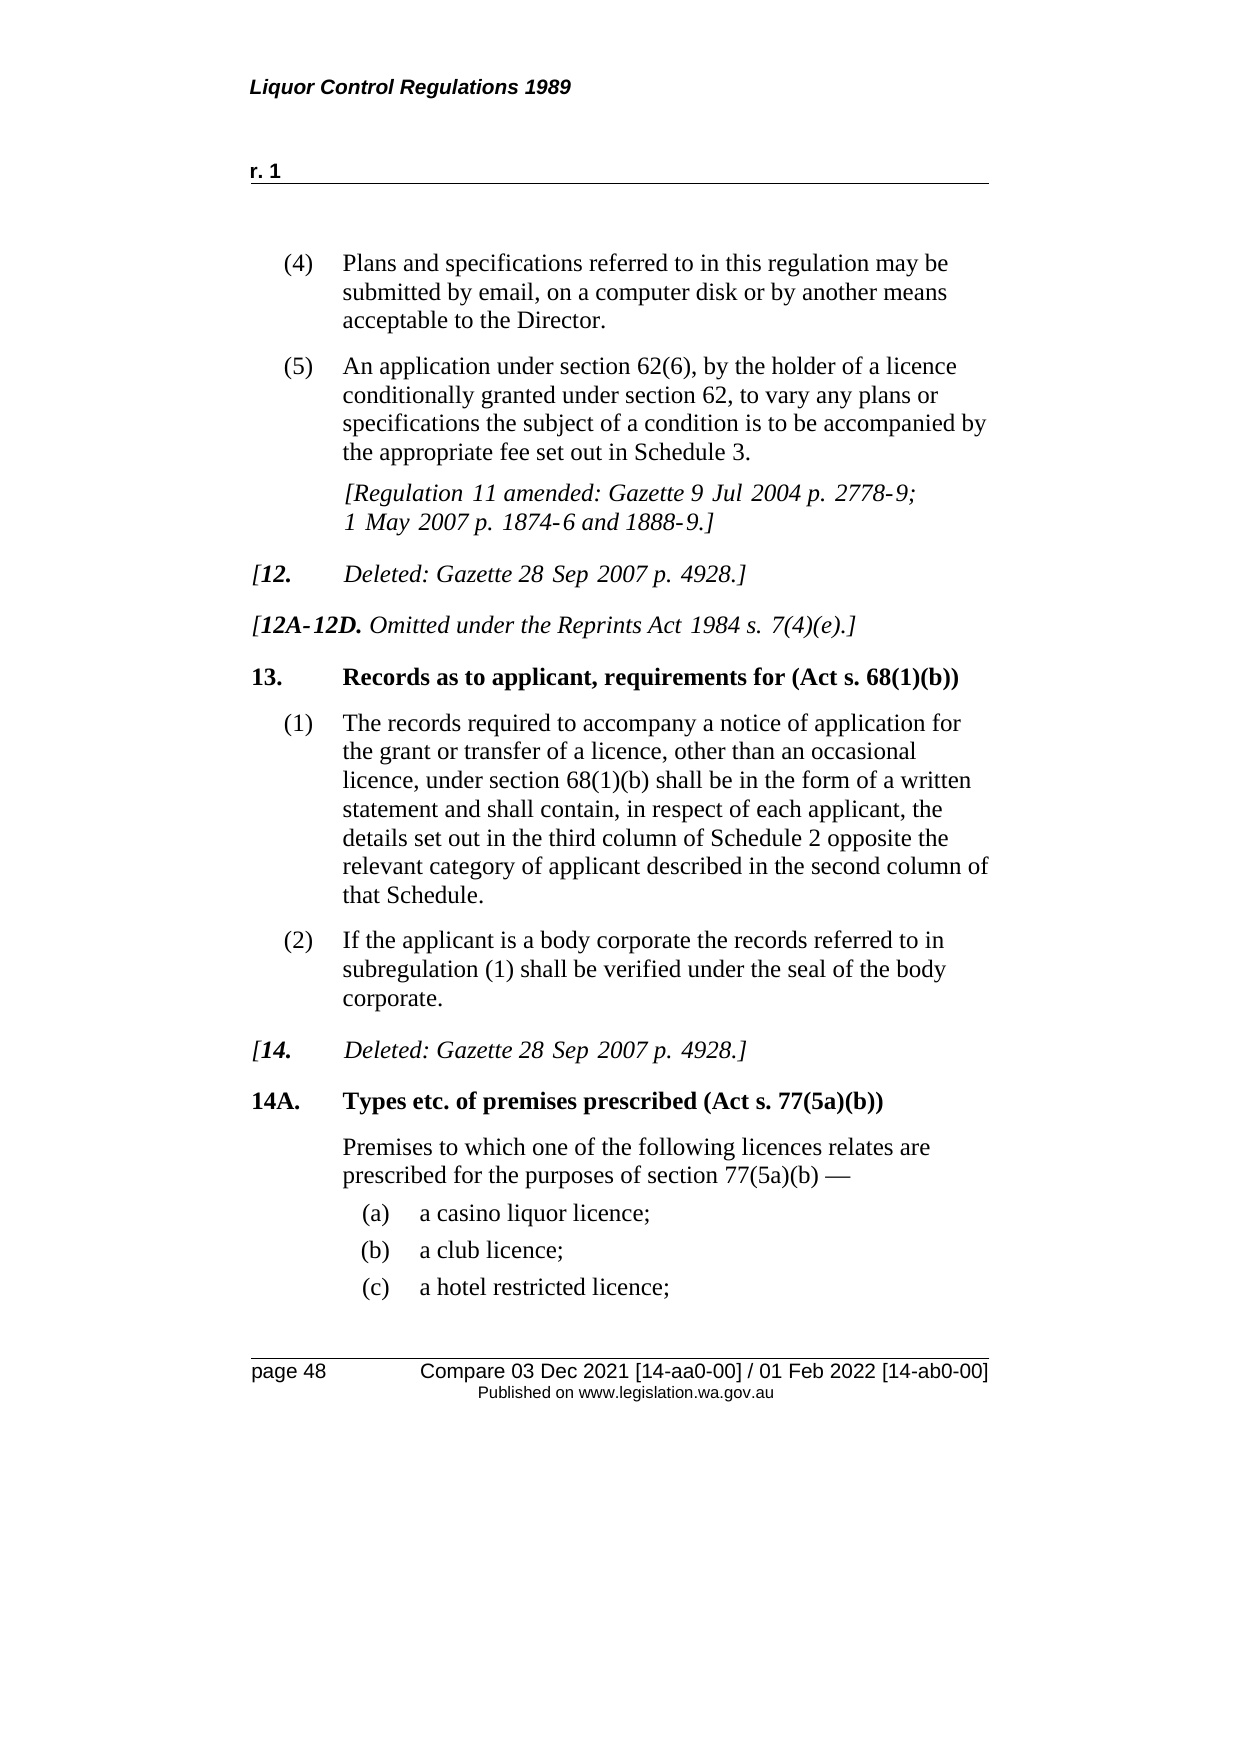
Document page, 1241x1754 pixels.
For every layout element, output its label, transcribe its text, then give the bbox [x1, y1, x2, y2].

text [14. Deleted: Gazette 28 Sep 2007 p. 4928.] [251, 1035, 989, 1063]
text (a) a casino liquor licence; [251, 1198, 989, 1226]
text (1) The records required to accompany a notice of application for the grant or transfer of a licence, other than an occasional licence, under section 68(1)(b) shall be in the form of a written statement and shall contain, in respect of each applicant, the details set out in the third column of Schedule 2 opposite the relevant category of applicant described in the second column of that Schedule. [251, 708, 989, 909]
text (5) An application under section 62(6), by the holder of a licence conditionally granted under section 62, to vary any plans or specifications the subject of a condition is to be accompanied by the appropriate fee set out in Schedule 3. [251, 351, 989, 466]
text (2) If the applicant is a body corporate the records referred to in subregulation (1) shall be verified under the seal of the body corporate. [251, 926, 989, 1012]
text Premises to which one of the following licences relates are prescribed for the purposes of section 77(5a)(b) — [251, 1132, 989, 1189]
text (4) Plans and specifications referred to in this regulation may be submitted by email, on a computer disk or by another means acceptable to the Director. [251, 248, 989, 334]
subtitle 14A. Types etc. of premises prescribed (Act s. 77(5a)(b)) [251, 1086, 989, 1115]
text [12. Deleted: Gazette 28 Sep 2007 p. 4928.] [251, 559, 989, 588]
text [12A-12D. Omitted under the Reprints Act 1984 s. 7(4)(e).] [251, 611, 989, 639]
text [Regulation 11 amended: Gazette 9 Jul 2004 p. 2778-9; 1 May 2007 p. 1874-6 and 1888-9.] [251, 478, 989, 536]
subtitle 13. Records as to applicant, requirements for (Act s. 68(1)(b)) [251, 662, 989, 691]
text (b) a club licence; [251, 1235, 989, 1263]
text (c) a hotel restricted licence; [251, 1272, 989, 1301]
